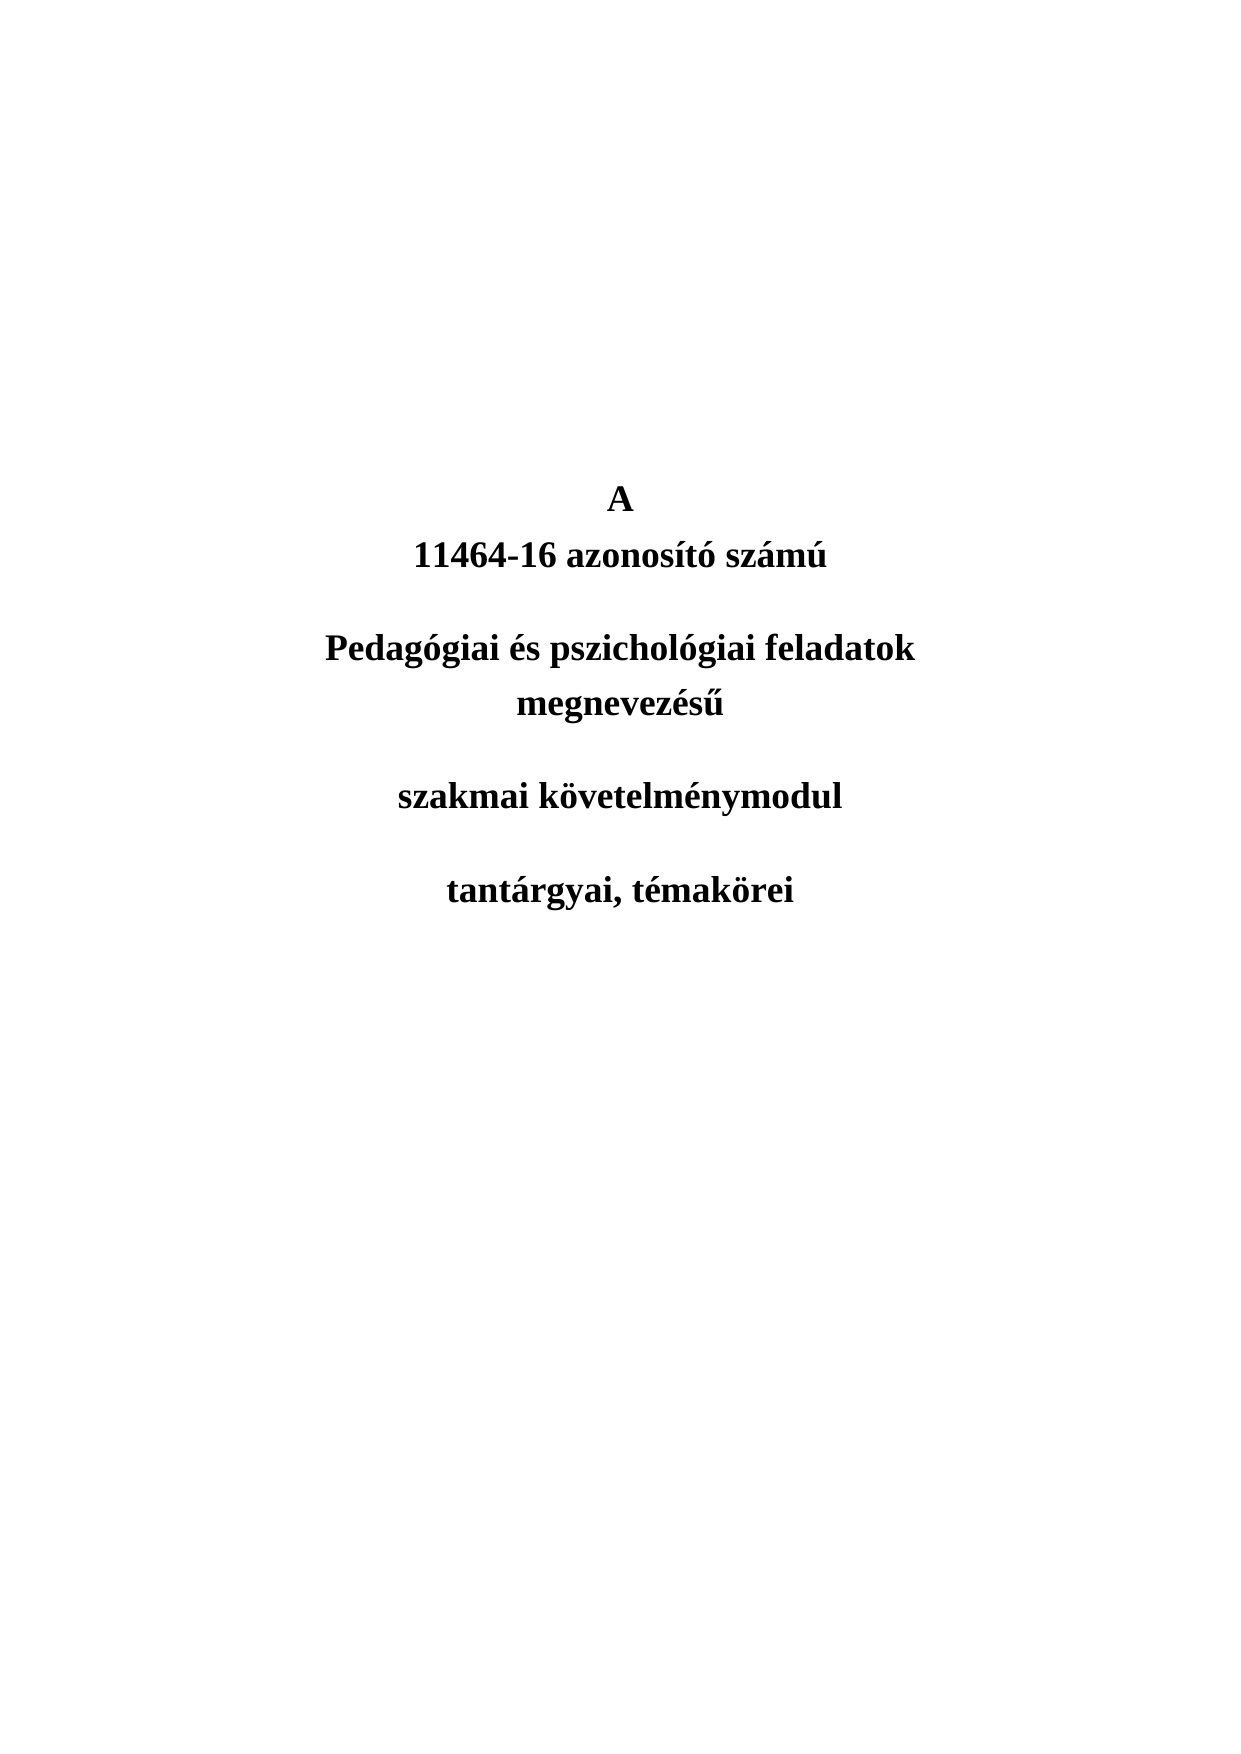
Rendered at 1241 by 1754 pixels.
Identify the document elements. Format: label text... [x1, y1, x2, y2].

text tantárgyai, témakörei [148, 867, 1093, 910]
text megnevezésű [148, 681, 1093, 724]
text Pedagógiai és pszichológiai feladatok [148, 625, 1093, 668]
text A [148, 476, 1093, 519]
text szakmai követelménymodul [148, 774, 1093, 817]
text 11464-16 azonosító számú [148, 532, 1093, 575]
